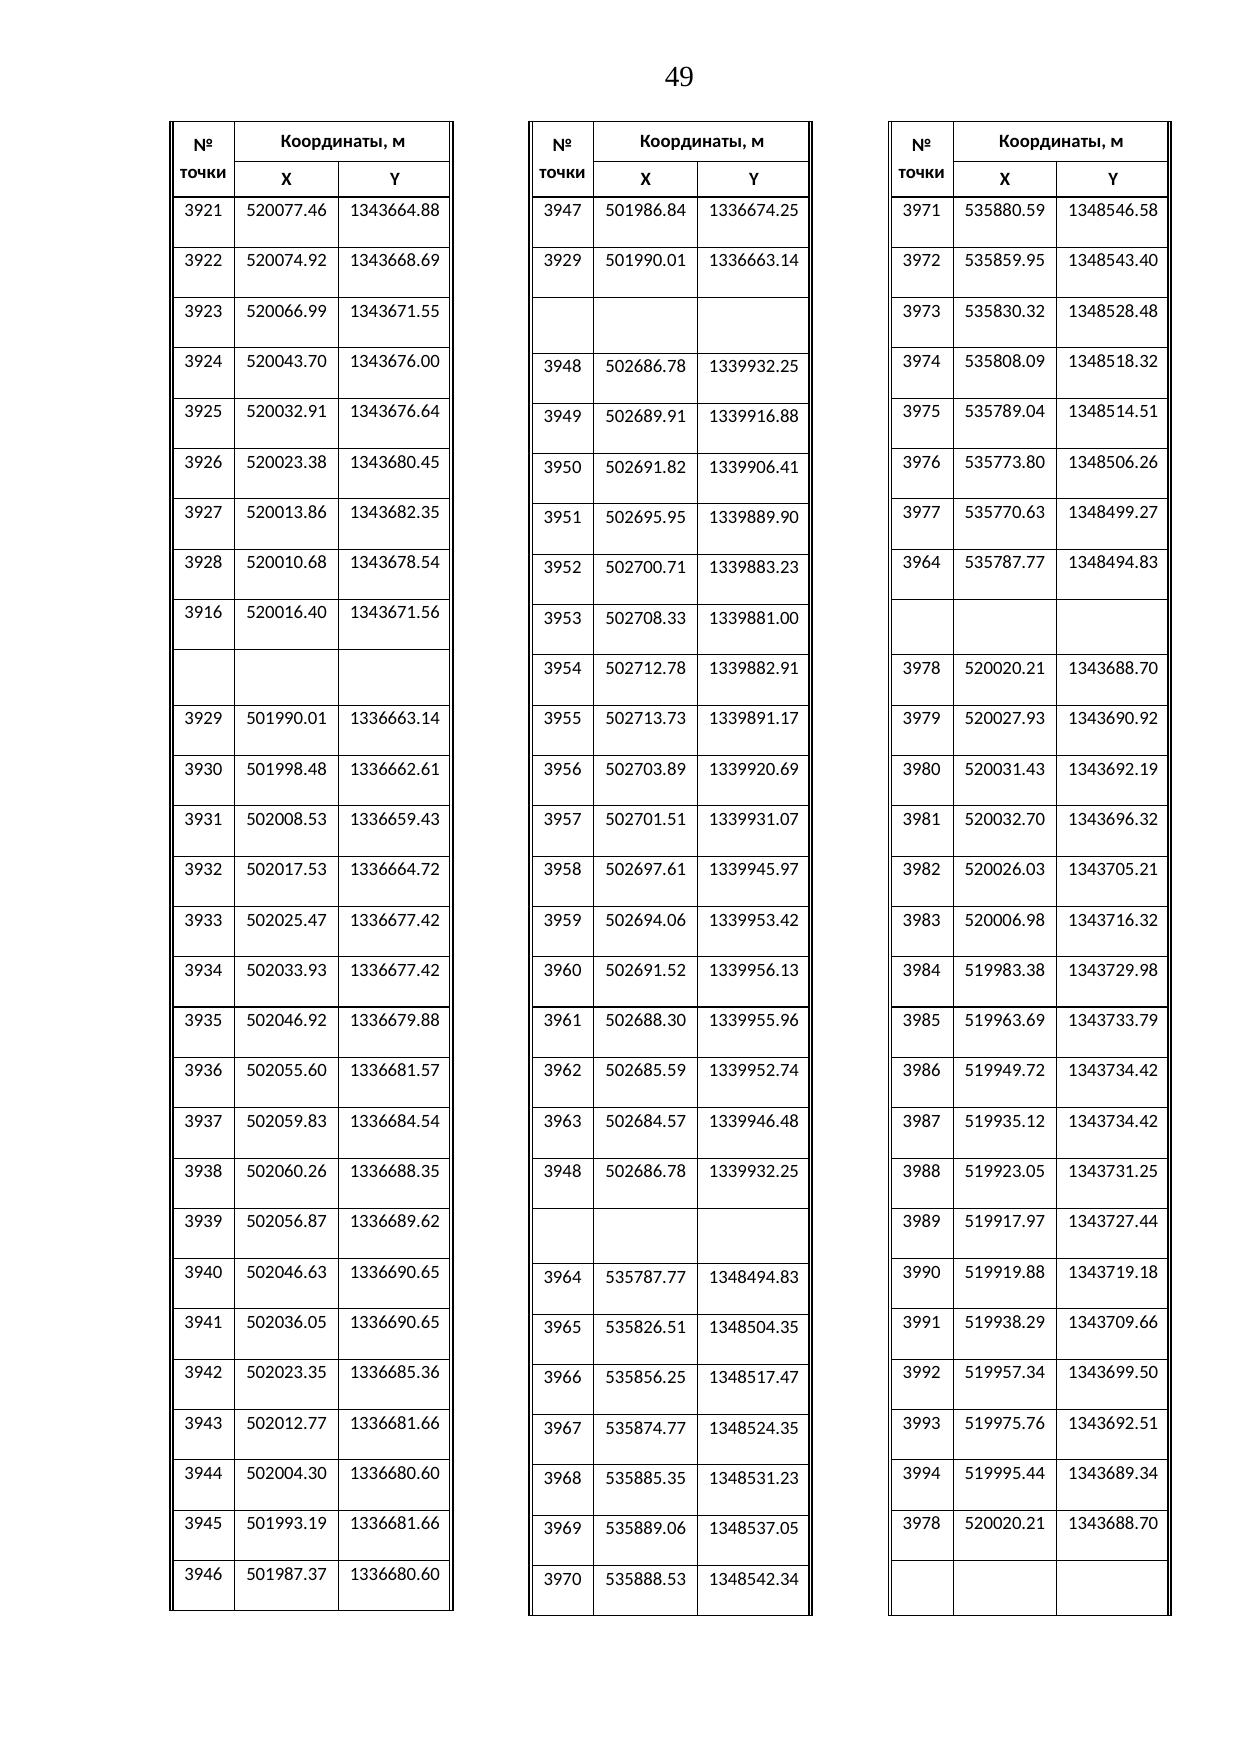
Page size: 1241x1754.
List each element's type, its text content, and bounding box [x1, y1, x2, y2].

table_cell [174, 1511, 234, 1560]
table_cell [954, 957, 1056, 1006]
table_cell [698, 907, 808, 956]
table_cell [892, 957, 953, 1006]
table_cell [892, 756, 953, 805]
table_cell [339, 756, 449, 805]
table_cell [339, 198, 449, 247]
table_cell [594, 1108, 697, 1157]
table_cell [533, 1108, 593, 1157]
table_cell Y [339, 162, 449, 196]
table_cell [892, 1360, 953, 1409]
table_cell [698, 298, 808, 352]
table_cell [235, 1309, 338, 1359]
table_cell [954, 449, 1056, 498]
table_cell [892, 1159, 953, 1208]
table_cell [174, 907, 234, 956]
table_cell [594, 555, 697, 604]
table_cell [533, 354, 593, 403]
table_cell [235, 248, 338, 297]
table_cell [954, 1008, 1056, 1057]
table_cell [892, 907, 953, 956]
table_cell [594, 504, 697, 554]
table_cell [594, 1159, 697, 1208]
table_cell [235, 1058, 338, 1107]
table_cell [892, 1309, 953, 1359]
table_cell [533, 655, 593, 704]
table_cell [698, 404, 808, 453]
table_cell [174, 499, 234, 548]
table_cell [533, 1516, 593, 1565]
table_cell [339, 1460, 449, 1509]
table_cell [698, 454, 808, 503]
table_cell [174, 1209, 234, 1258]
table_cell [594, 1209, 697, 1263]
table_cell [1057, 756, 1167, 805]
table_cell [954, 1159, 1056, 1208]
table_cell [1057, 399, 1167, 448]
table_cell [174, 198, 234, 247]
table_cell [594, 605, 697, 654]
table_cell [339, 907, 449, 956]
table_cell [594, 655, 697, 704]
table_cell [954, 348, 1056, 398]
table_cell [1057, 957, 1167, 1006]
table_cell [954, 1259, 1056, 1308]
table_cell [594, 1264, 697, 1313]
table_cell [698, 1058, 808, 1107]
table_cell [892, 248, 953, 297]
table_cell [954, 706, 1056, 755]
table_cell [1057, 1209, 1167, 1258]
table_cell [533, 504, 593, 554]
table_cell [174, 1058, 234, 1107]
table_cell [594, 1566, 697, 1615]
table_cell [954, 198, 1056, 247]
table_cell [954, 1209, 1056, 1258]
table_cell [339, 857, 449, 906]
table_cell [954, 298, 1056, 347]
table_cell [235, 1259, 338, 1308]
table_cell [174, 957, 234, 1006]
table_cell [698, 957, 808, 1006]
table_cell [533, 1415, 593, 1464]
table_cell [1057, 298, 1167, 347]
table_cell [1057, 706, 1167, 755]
table_header № точки [533, 122, 593, 196]
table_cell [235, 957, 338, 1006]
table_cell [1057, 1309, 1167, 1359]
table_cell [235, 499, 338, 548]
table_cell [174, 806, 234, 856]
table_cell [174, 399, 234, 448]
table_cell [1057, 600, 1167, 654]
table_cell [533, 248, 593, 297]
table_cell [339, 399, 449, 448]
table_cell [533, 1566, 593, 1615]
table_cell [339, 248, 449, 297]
table_header № точки [174, 122, 234, 196]
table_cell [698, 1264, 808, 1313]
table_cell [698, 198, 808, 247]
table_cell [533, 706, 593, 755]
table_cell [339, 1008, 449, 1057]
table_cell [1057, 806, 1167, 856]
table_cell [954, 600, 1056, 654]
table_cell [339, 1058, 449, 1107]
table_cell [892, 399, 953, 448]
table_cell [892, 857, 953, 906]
table_cell Y [698, 162, 808, 196]
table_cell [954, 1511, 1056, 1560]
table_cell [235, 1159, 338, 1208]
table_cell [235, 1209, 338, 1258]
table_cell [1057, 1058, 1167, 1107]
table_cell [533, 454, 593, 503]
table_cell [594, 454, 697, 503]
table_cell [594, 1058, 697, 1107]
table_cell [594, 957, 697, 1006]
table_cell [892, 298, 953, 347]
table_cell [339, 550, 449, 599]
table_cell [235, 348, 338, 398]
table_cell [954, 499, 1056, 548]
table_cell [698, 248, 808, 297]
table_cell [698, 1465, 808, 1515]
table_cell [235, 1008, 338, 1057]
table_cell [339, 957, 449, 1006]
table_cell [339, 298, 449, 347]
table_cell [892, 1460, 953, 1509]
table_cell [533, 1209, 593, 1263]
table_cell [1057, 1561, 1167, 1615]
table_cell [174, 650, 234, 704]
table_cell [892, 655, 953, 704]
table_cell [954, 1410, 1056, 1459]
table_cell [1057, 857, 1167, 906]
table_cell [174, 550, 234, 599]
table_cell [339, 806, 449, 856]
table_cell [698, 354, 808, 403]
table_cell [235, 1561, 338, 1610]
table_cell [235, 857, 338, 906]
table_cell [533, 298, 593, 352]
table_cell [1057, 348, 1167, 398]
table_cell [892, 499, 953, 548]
table_header Координаты, м [594, 122, 808, 161]
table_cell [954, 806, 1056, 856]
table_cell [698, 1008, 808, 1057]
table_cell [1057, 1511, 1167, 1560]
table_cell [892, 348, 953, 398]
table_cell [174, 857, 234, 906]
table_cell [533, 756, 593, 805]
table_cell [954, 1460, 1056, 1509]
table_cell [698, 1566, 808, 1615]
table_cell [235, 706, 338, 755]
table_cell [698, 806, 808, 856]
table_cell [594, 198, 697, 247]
table_cell X [594, 162, 697, 196]
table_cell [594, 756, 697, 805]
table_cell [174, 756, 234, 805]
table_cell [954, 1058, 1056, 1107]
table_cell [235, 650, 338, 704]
table_header Координаты, м [235, 122, 449, 161]
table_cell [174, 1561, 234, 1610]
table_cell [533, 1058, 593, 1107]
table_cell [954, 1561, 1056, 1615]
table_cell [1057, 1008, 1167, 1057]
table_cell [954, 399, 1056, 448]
table_header № точки [892, 122, 953, 196]
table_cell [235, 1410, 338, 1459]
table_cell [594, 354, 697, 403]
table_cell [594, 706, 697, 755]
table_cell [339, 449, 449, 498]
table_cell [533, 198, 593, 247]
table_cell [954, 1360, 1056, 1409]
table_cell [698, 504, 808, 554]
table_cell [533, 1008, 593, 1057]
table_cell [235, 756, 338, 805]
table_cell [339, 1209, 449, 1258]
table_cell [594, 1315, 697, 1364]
table_cell X [235, 162, 338, 196]
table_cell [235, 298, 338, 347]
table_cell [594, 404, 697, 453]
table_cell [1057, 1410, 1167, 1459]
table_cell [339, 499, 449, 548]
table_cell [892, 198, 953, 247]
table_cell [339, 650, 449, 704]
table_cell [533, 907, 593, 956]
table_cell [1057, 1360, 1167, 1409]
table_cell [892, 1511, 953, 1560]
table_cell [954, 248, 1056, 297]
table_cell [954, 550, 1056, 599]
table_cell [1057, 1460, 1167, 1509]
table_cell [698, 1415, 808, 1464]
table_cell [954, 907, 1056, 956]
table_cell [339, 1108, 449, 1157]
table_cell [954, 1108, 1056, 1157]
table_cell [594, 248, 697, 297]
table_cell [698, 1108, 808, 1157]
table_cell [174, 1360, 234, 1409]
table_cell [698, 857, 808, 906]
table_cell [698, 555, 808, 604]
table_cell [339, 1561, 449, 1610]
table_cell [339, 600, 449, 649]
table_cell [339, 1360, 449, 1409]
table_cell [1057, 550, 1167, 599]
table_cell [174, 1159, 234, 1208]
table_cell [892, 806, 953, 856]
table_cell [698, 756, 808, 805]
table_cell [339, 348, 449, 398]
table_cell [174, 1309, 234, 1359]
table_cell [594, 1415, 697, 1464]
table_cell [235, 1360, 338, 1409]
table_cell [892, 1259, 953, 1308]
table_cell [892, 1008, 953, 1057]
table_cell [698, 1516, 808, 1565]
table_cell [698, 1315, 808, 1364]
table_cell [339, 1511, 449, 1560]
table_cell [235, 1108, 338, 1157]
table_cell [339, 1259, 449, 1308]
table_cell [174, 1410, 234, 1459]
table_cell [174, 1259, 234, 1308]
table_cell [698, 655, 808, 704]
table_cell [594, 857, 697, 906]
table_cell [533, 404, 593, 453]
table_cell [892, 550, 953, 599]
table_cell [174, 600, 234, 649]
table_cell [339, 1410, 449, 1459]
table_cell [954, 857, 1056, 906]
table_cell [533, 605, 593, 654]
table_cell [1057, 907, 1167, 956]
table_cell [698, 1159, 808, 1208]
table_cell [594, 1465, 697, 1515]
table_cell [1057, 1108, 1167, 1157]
table_cell X [954, 162, 1056, 196]
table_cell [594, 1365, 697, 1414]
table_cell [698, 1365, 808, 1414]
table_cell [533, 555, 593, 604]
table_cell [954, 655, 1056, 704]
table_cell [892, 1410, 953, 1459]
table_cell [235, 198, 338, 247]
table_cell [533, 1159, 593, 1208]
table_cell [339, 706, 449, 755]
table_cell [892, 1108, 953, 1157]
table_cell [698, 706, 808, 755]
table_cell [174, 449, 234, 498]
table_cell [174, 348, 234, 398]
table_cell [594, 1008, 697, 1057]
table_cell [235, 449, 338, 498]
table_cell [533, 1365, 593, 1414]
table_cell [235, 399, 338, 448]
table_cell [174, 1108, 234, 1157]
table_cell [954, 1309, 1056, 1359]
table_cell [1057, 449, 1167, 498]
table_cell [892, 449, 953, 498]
table_cell Y [1057, 162, 1167, 196]
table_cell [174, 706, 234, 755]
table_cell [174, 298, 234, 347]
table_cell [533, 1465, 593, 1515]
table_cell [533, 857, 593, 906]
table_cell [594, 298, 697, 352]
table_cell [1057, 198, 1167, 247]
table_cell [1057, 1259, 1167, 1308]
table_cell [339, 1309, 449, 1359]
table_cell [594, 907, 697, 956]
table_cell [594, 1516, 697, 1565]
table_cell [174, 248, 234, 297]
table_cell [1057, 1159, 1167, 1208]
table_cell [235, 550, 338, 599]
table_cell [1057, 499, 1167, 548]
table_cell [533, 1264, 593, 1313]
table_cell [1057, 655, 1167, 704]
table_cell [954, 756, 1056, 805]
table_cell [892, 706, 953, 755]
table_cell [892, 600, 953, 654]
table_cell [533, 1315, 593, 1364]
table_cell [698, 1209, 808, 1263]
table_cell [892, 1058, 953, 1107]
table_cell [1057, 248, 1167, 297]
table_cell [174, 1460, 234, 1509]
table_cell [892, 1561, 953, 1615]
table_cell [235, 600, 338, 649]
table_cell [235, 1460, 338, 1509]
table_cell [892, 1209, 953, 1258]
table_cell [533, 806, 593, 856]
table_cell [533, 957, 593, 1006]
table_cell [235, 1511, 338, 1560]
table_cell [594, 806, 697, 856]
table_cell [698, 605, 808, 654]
table_header Координаты, м [954, 122, 1167, 161]
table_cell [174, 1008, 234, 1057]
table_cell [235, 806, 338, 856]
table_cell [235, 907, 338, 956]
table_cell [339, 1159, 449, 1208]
